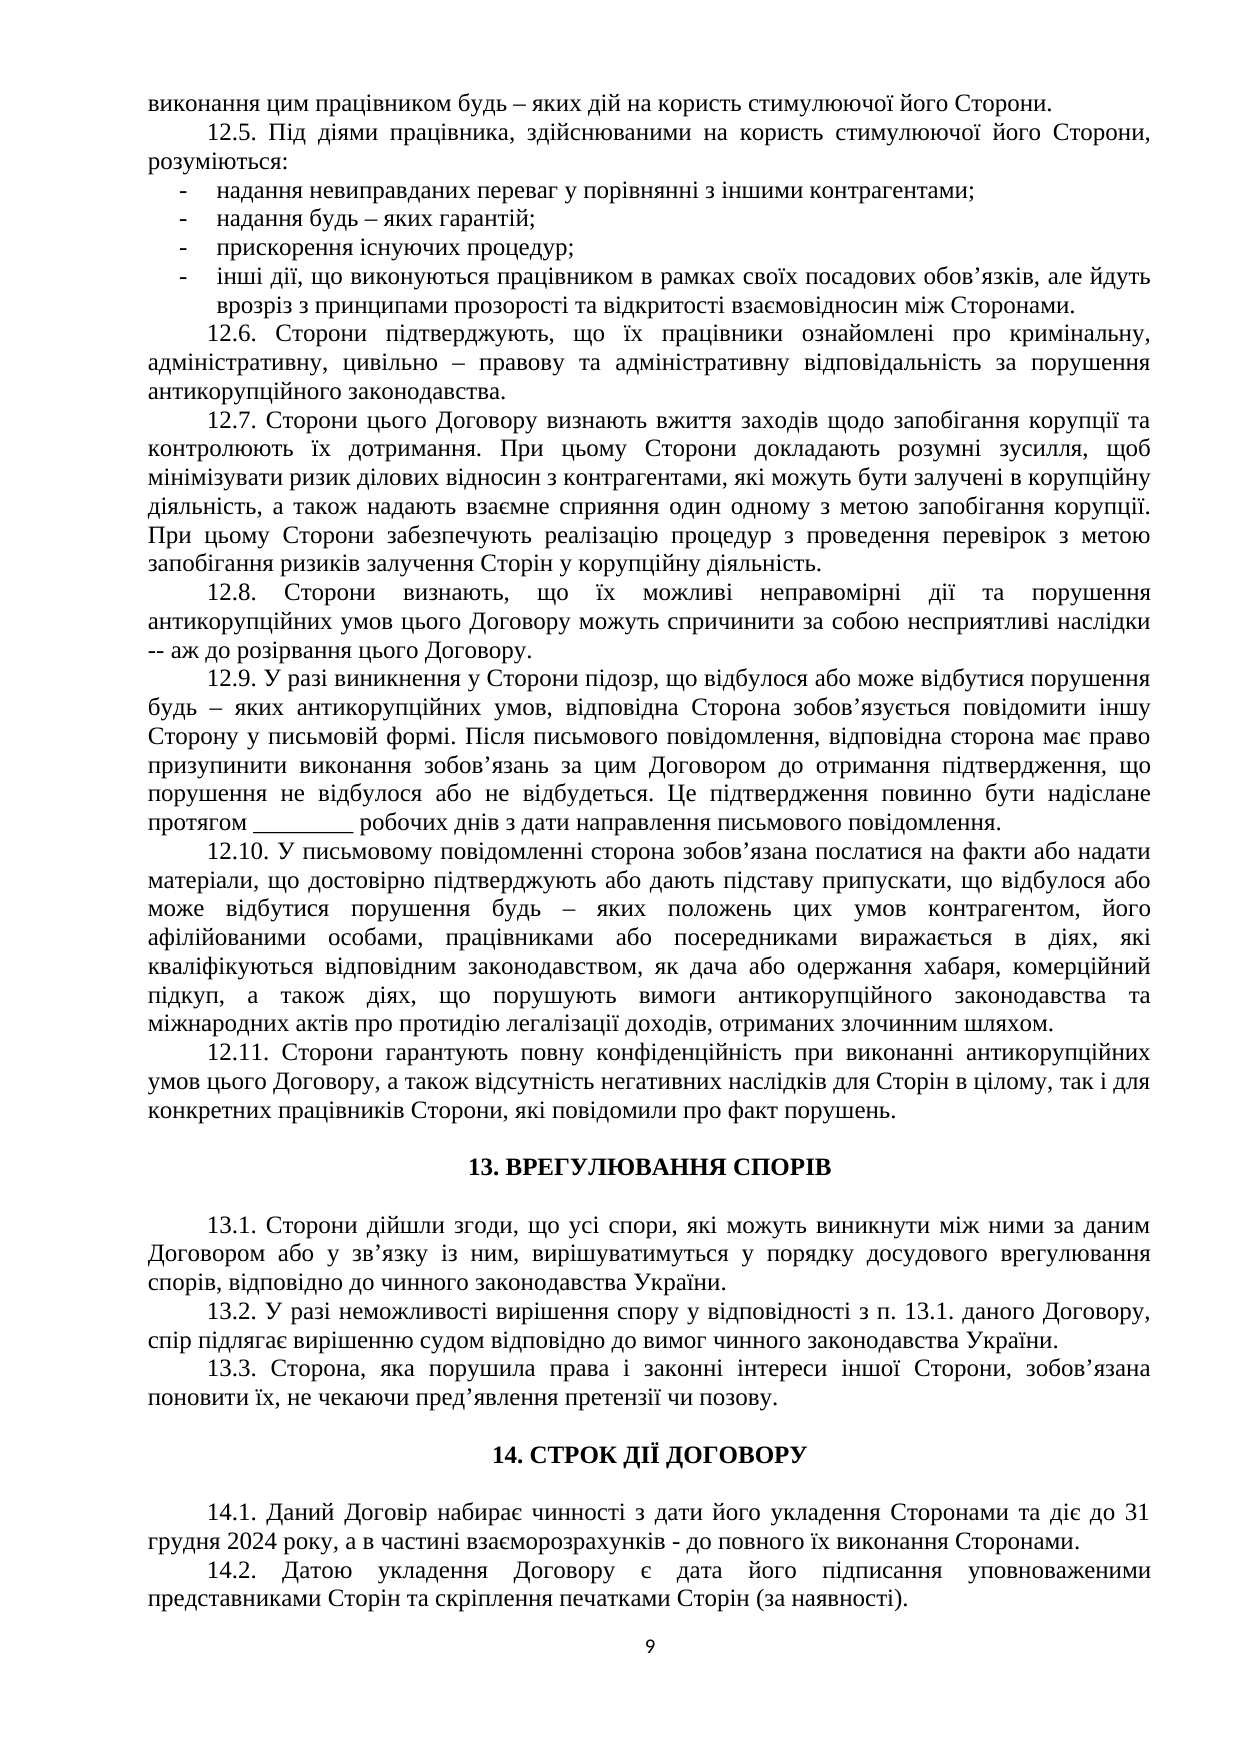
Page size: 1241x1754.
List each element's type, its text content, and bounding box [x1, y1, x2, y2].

list прискорення існуючих процедур; [179, 232, 1152, 261]
text 12.10. У письмовому повідомленні сторона зобов’язана послатися на факти або надати матеріали, що достовірно підтверджують або дають підставу припускати, що відбулося або може відбутися порушення будь – яких положень цих умов контрагентом, його афілійованими особами, працівниками або посередниками виражається в діях, які кваліфікуються відповідним законодавством, як дача або одержання хабаря, комерційний підкуп, а також діях, що порушують вимоги антикорупційного законодавства та міжнародних актів про протидію легалізації доходів, отриманих злочинним шляхом. [148, 836, 1152, 1037]
text 13.1. Сторони дійшли згоди, що усі спори, які можуть виникнути між ними за даним Договором або у зв’язку із ним, вирішуватимуться у порядку досудового врегулювання спорів, відповідно до чинного законодавства України. [148, 1210, 1152, 1296]
list надання будь – яких гарантій; [179, 203, 1152, 232]
text 12.7. Сторони цього Договору визнають вжиття заходів щодо запобігання корупції та контролюють їх дотримання. При цьому Сторони докладають розумні зусилля, щоб мінімізувати ризик ділових відносин з контрагентами, які можуть бути залучені в корупційну діяльність, а також надають взаємне сприяння один одному з метою запобігання корупції. При цьому Сторони забезпечують реалізацію процедур з проведення перевірок з метою запобігання ризиків залучення Сторін у корупційну діяльність. [148, 405, 1152, 577]
text 13.3. Сторона, яка порушила права і законні інтереси іншої Сторони, зобов’язана поновити їх, не чекаючи пред’явлення претензії чи позову. [148, 1353, 1152, 1411]
text 14.2. Датою укладення Договору є дата його підписання уповноваженими представниками Сторін та скріплення печатками Сторін (за наявності). [148, 1555, 1152, 1612]
text 12.5. Під діями працівника, здійснюваними на користь стимулюючої його Сторони, розуміються: [148, 117, 1152, 175]
text 12.11. Сторони гарантують повну конфіденційність при виконанні антикорупційних умов цього Договору, а також відсутність негативних наслідків для Сторін в цілому, так і для конкретних працівників Сторони, які повідомили про факт порушень. [148, 1037, 1152, 1123]
text 12.8. Сторони визнають, що їх можливі неправомірні дії та порушення антикорупційних умов цього Договору можуть спричинити за собою несприятливі наслідки -- аж до розірвання цього Договору. [148, 577, 1152, 663]
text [148, 88, 1152, 117]
list надання невиправданих переваг у порівнянні з іншими контрагентами; [179, 175, 1152, 203]
list інші дії, що виконуються працівником в рамках своїх посадових обов’язків, але йдуть врозріз з принципами прозорості та відкритості взаємовідносин між Сторонами. [179, 261, 1152, 318]
text 12.9. У разі виникнення у Сторони підозр, що відбулося або може відбутися порушення будь – яких антикорупційних умов, відповідна Сторона зобов’язується повідомити іншу Сторону у письмовій формі. Після письмового повідомлення, відповідна сторона має право призупинити виконання зобов’язань за цим Договором до отримання підтвердження, що порушення не відбулося або не відбудеться. Це підтвердження повинно бути надіслане протягом ________ робочих днів з дати направлення письмового повідомлення. [148, 663, 1152, 836]
text 12.6. Сторони підтверджують, що їх працівники ознайомлені про кримінальну, адміністративну, цивільно – правову та адміністративну відповідальність за порушення антикорупційного законодавства. [148, 318, 1152, 405]
text 14. СТРОК ДІЇ ДОГОВОРУ [148, 1440, 1152, 1468]
text 14.1. Даний Договір набирає чинності з дати його укладення Сторонами та діє до 31 грудня 2024 року, а в частині взаєморозрахунків - до повного їх виконання Сторонами. [148, 1497, 1152, 1555]
text 13. ВРЕГУЛЮВАННЯ СПОРІВ [148, 1152, 1152, 1181]
text 13.2. У разі неможливості вирішення спору у відповідності з п. 13.1. даного Договору, спір підлягає вирішенню судом відповідно до вимог чинного законодавства України. [148, 1296, 1152, 1353]
